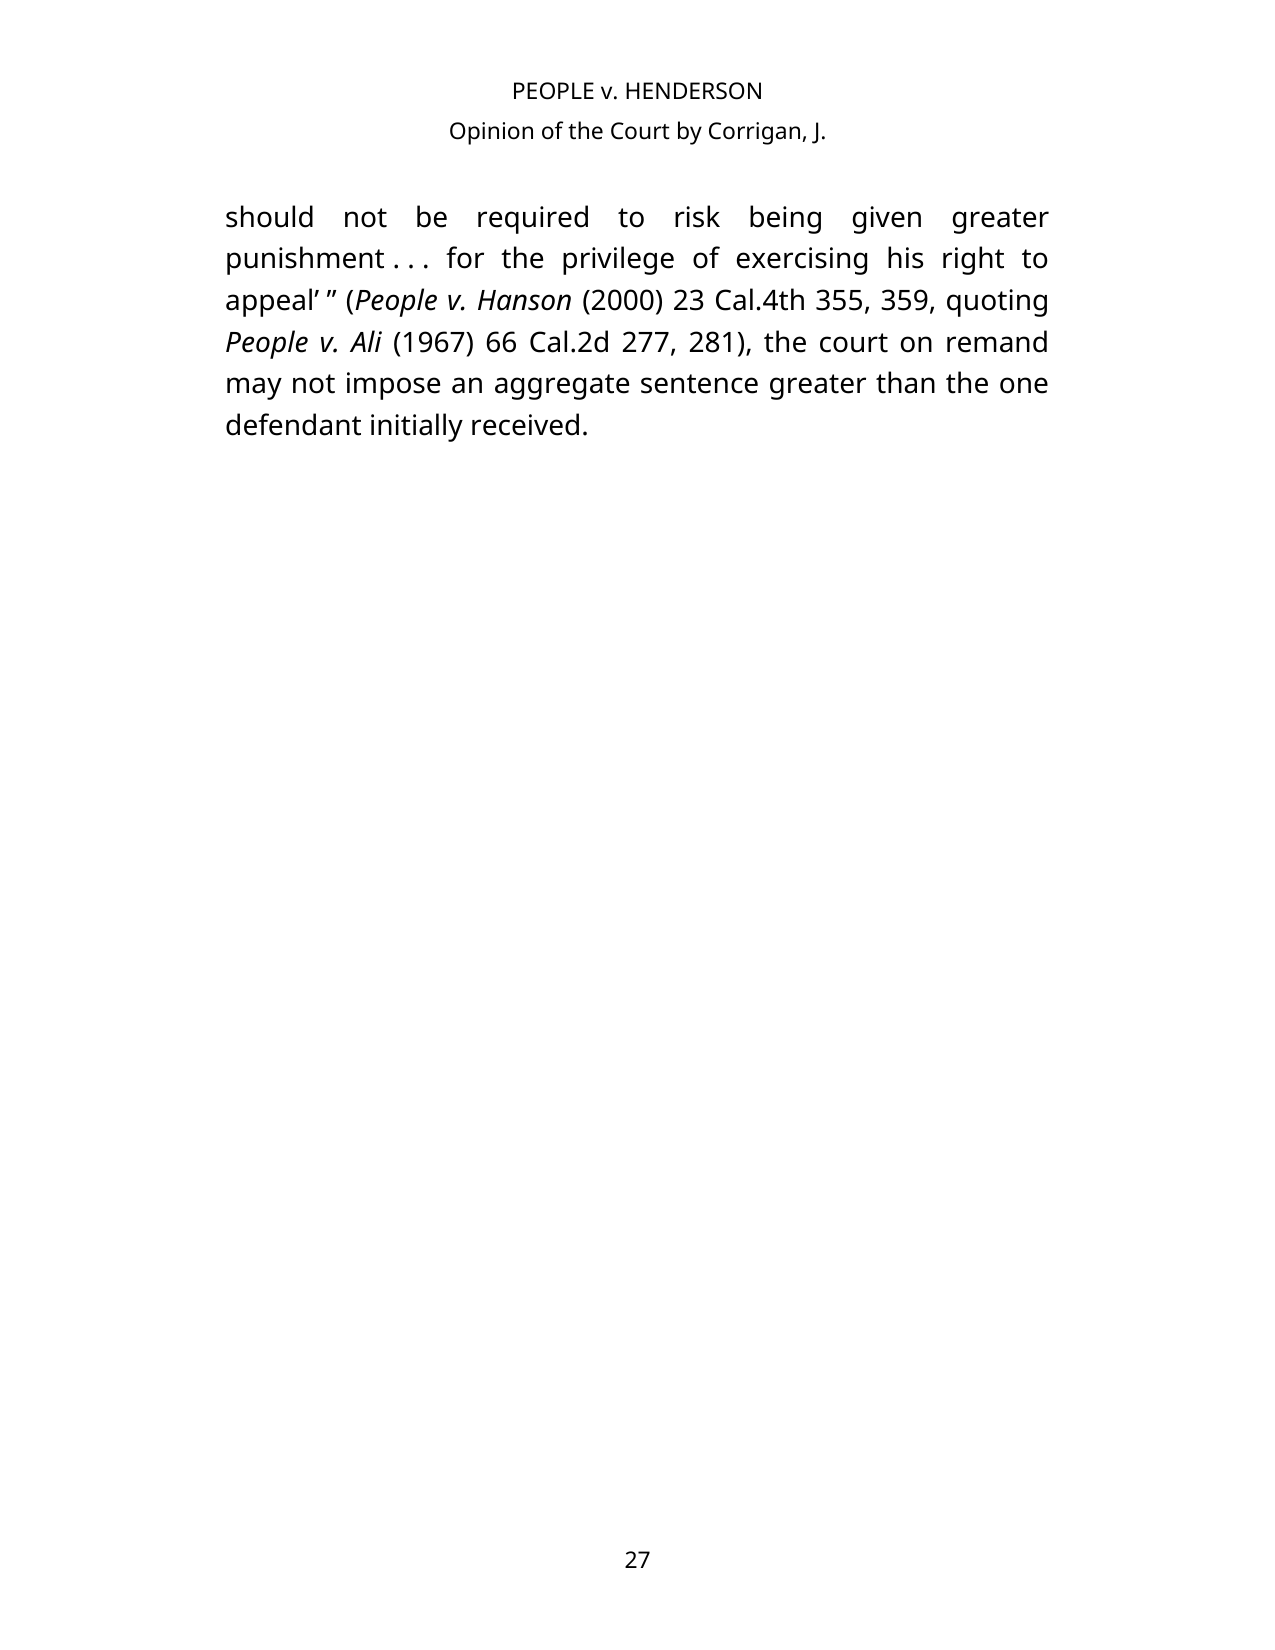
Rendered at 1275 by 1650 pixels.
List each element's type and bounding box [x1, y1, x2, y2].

text [225, 194, 1050, 444]
